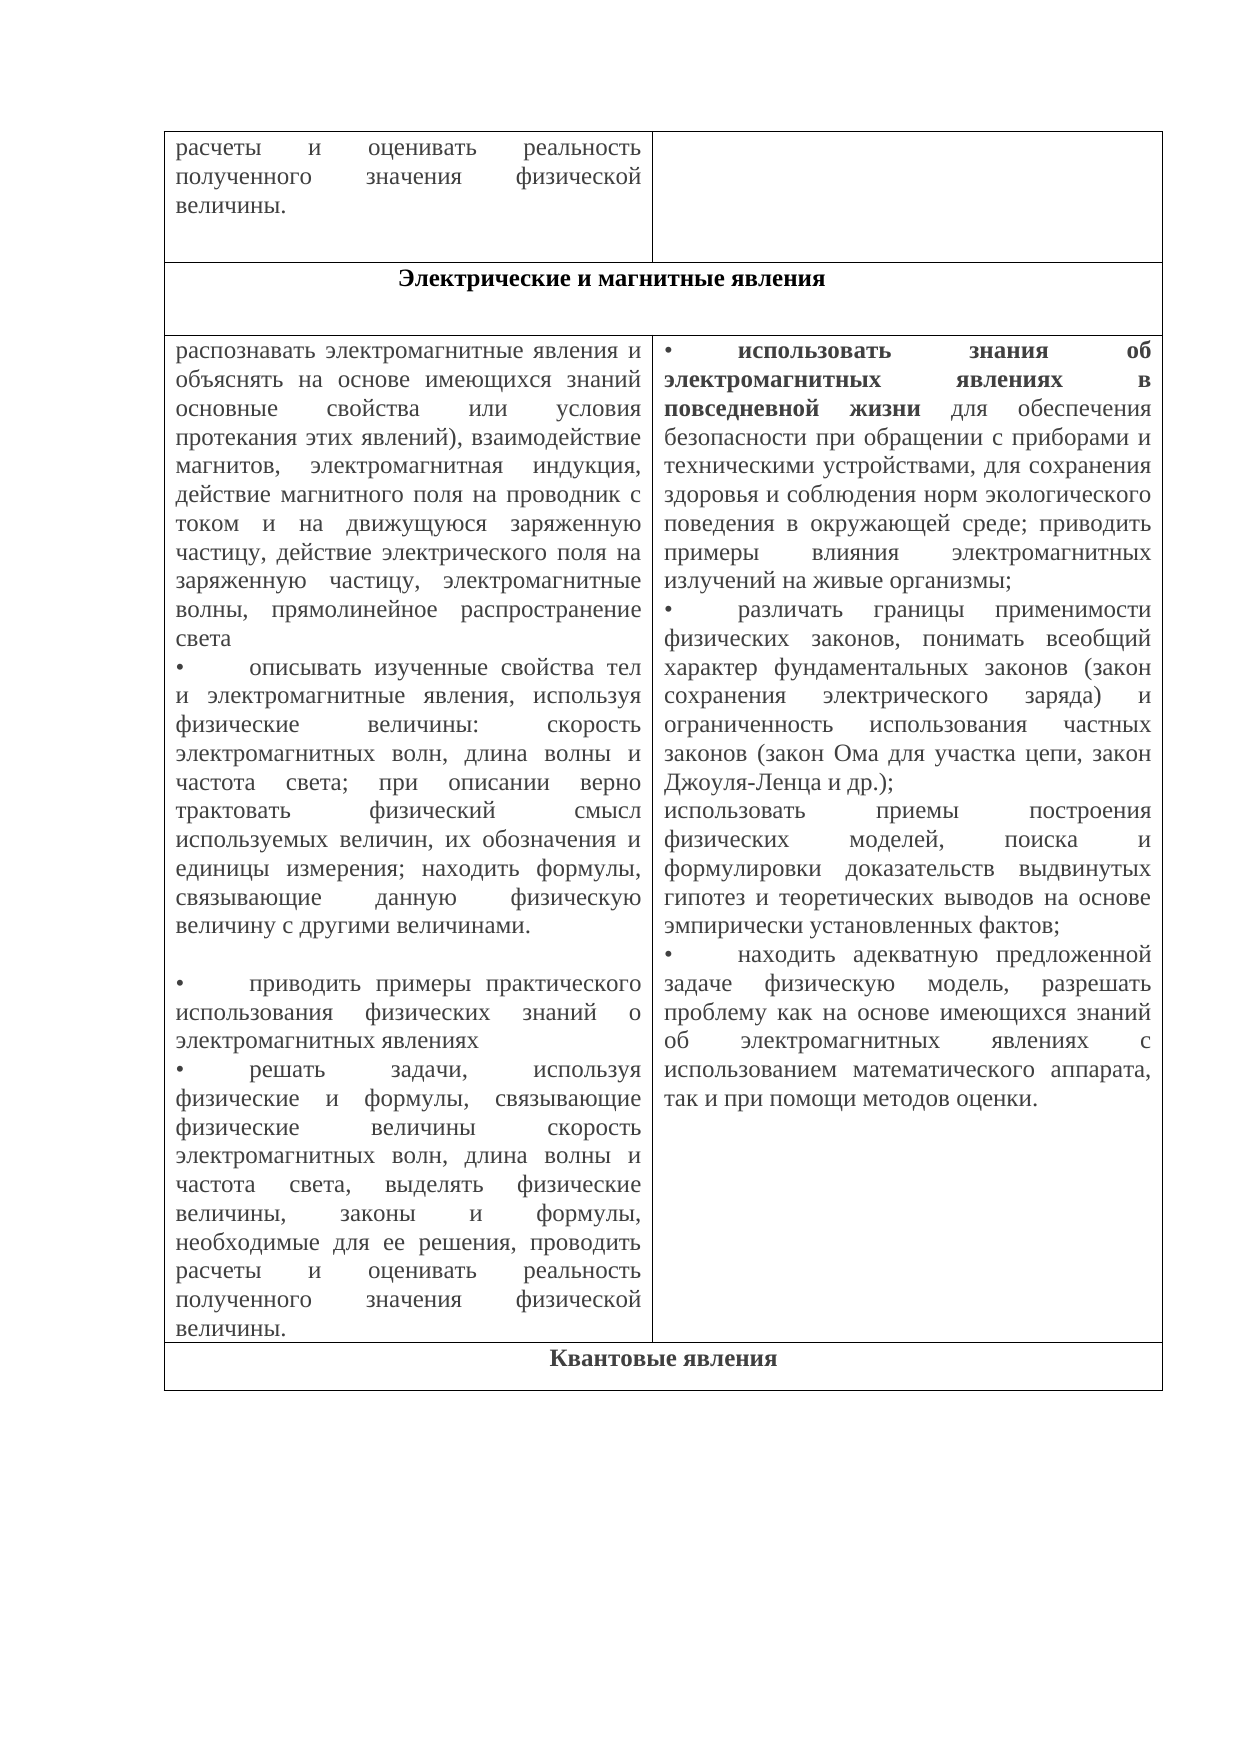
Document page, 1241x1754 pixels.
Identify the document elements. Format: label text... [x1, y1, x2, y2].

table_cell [653, 132, 1162, 262]
table_cell • использовать знания об электромагнитных явлениях в повседневной жизни для обеспечения безопасности при обращении с приборами и техническими устройствами, для сохранения здоровья и соблюдения норм экологического поведения в окружающей среде; приводить примеры влияния электромагнитных излучений на живые организмы; • различать границы применимости физических законов, понимать всеобщий характер фундаментальных законов (закон сохранения электрического заряда) и ограниченность использования частных законов (закон Ома для участка цепи, закон Джоуля-Ленца и др.); использовать приемы построения физических моделей, поиска и формулировки доказательств выдвинутых гипотез и теоретических выводов на основе эмпирически установленных фактов; • находить адекватную предложенной задаче физическую модель, разрешать проблему как на основе имеющихся знаний об электромагнитных явлениях с использованием математического аппарата, так и при помощи методов оценки. [653, 336, 1162, 1342]
table_cell Электрические и магнитные явления [165, 263, 1162, 334]
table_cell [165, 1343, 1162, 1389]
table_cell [165, 132, 652, 262]
table_cell распознавать электромагнитные явления и объяснять на основе имеющихся знаний основные свойства или условия протекания этих явлений), взаимодействие магнитов, электромагнитная индукция, действие магнитного поля на проводник с током и на движущуюся заряженную частицу, действие электрического поля на заряженную частицу, электромагнитные волны, прямолинейное распространение света • описывать изученные свойства тел и электромагнитные явления, используя физические величины: скорость электромагнитных волн, длина волны и частота света; при описании верно трактовать физический смысл используемых величин, их обозначения и единицы измерения; находить формулы, связывающие данную физическую величину с другими величинами. • приводить примеры практического использования физических знаний о электромагнитных явлениях • решать задачи, используя физические и формулы, связывающие физические величины скорость электромагнитных волн, длина волны и частота света, выделять физические величины, законы и формулы, необходимые для ее решения, проводить расчеты и оценивать реальность полученного значения физической величины. [165, 336, 652, 1342]
